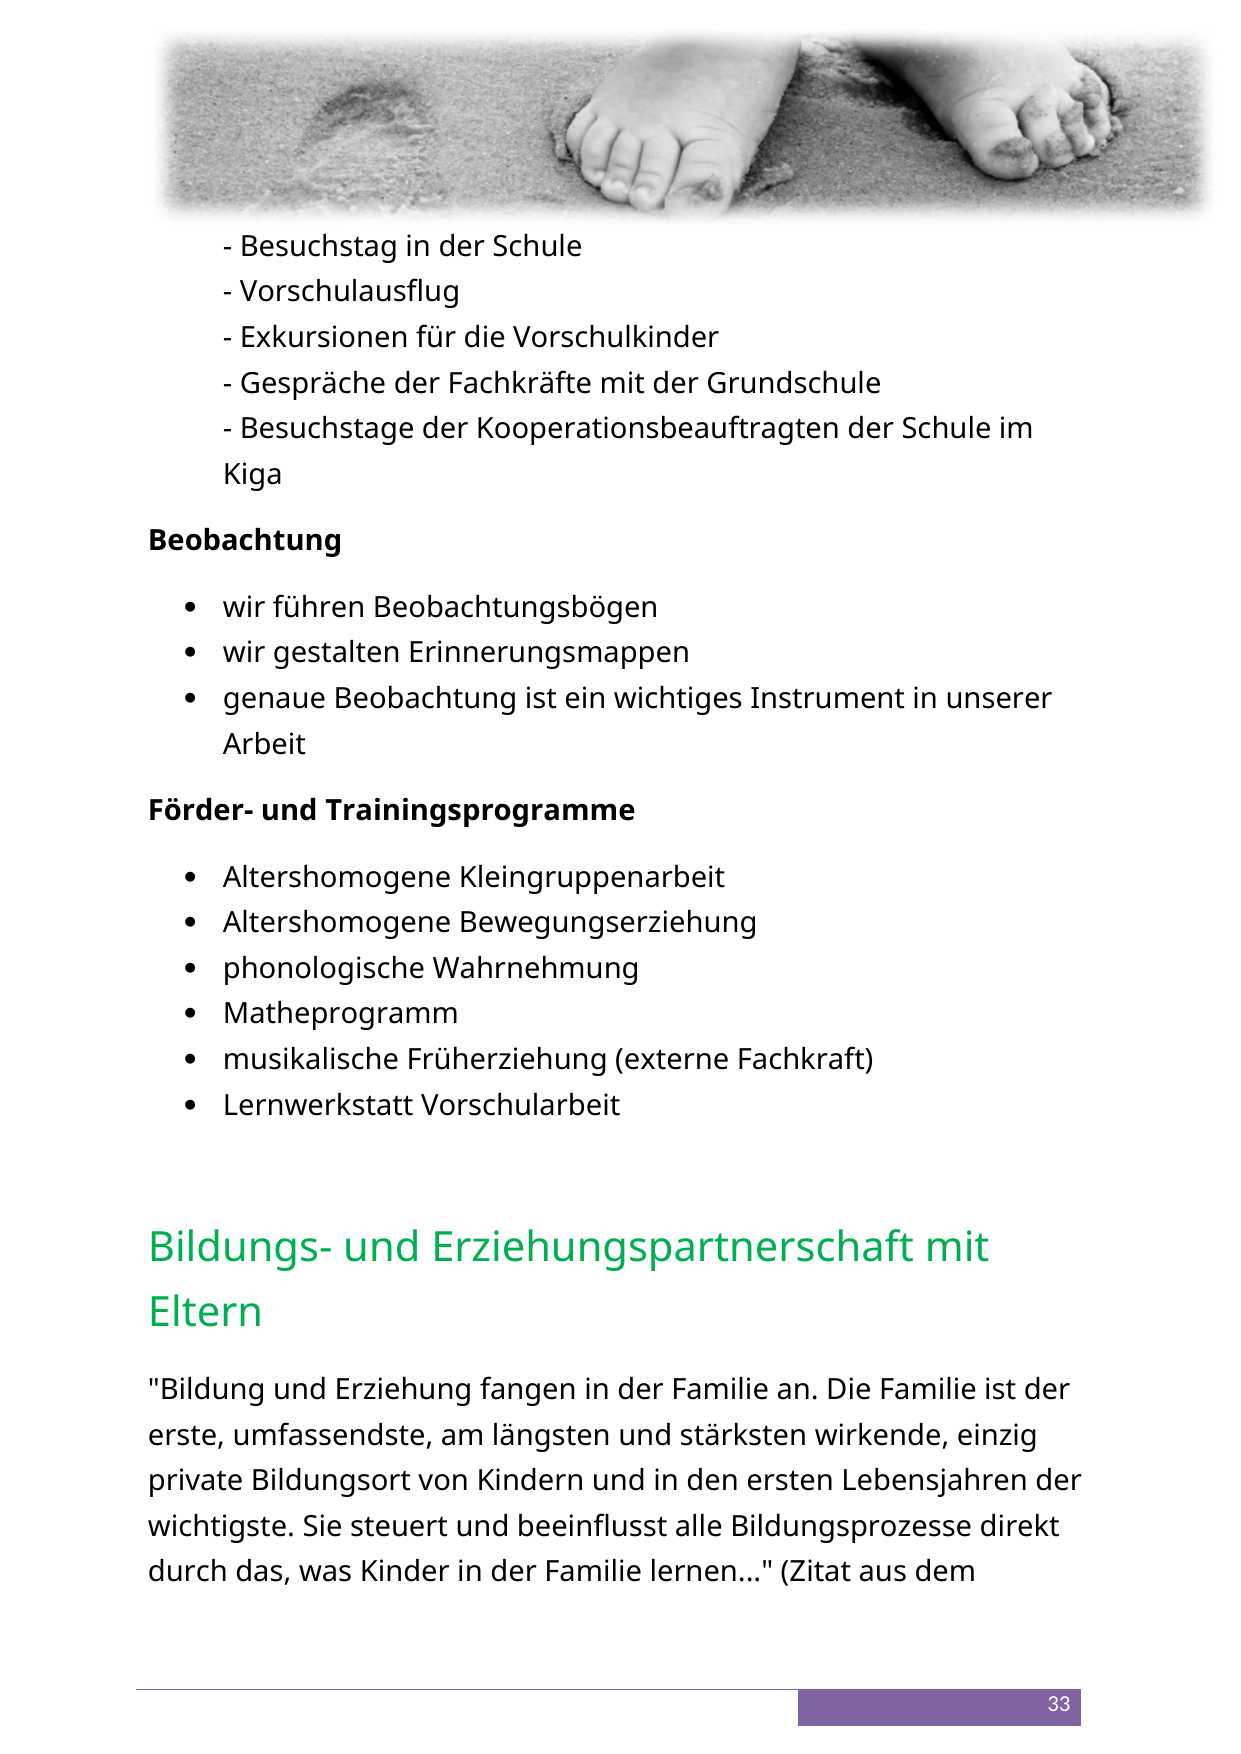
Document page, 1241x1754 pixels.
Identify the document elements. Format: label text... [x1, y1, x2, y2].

text Förder- und Trainingsprogramme [148, 789, 1093, 829]
list - Besuchstage der Kooperationsbeauftragten der Schule im Kiga [223, 407, 1093, 493]
text Beobachtung [148, 519, 1093, 559]
list genaue Beobachtung ist ein wichtiges Instrument in unserer Arbeit [185, 677, 1093, 763]
list wir führen Beobachtungsbögen [185, 586, 1093, 626]
list - Besuchstag in der Schule [223, 225, 1093, 265]
list - Gespräche der Fachkräfte mit der Grundschule [223, 362, 1093, 402]
picture [180, 57, 1189, 196]
list - Exkursionen für die Vorschulkinder [223, 316, 1093, 356]
list Altershomogene Bewegungserziehung [185, 901, 1093, 941]
list Lernwerkstatt Vorschularbeit [185, 1084, 1093, 1124]
list phonologische Wahrnehmung [185, 947, 1093, 987]
text Bildungs- und Erziehungspartnerschaft mit Eltern [148, 1217, 1093, 1339]
list Altershomogene Kleingruppenarbeit [185, 856, 1093, 896]
list - Vorschulausflug [223, 271, 1093, 310]
list Matheprogramm [185, 993, 1093, 1032]
list wir gestalten Erinnerungsmappen [185, 632, 1093, 671]
list musikalische Früherziehung (externe Fachkraft) [185, 1038, 1093, 1078]
